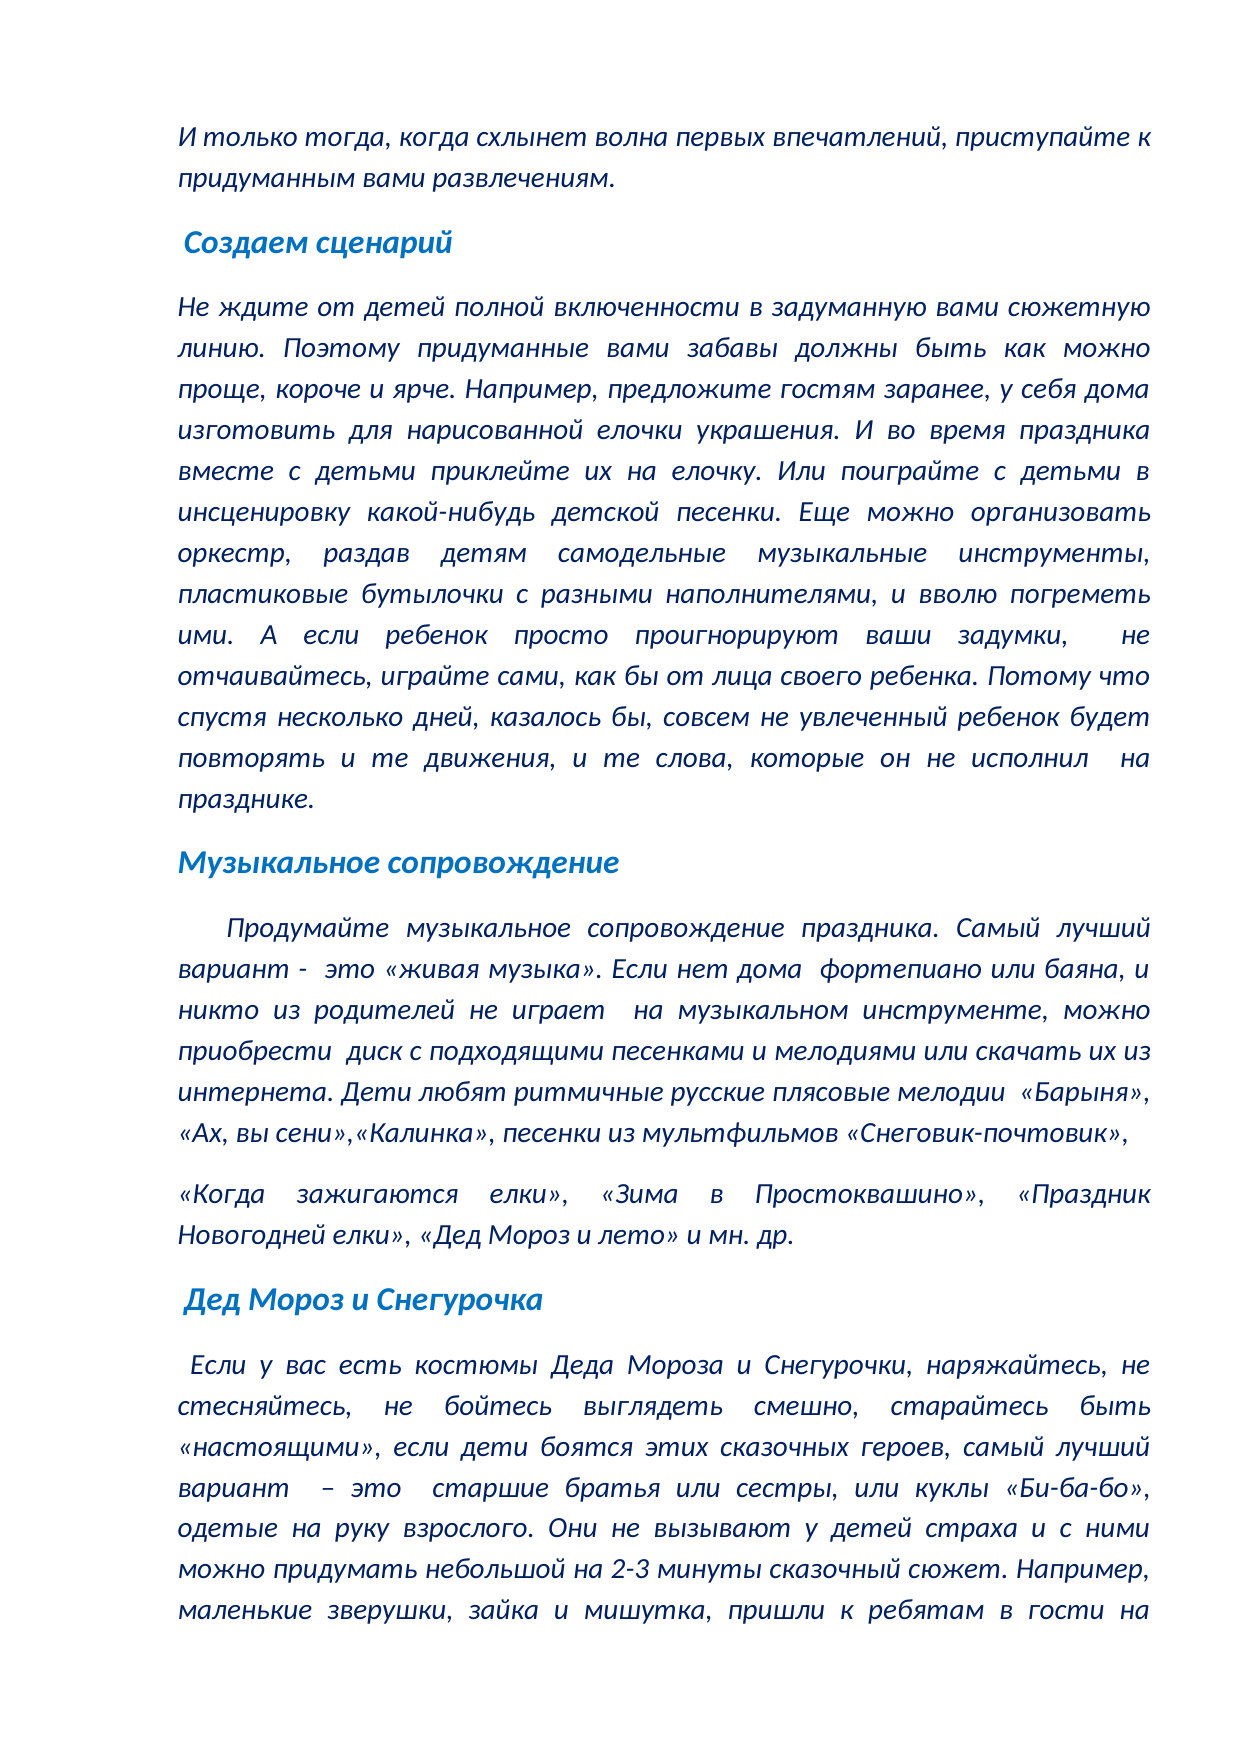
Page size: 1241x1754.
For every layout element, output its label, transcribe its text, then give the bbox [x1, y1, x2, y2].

text Музыкальное сопровождение [177, 841, 1152, 882]
text «Когда зажигаются елки», «Зима в Простоквашино», «Праздник Новогодней елки», «Дед Мороз и лето» и мн. др. [177, 1176, 1152, 1252]
text Продумайте музыкальное сопровождение праздника. Самый лучший вариант - это «живая музыка». Если нет дома фортепиано или баяна, и никто из родителей не играет на музыкальном инструменте, можно приобрести диск с подходящими песенками и мелодиями или скачать их из интернета. Дети любят ритмичные русские плясовые мелодии «Барыня», «Ах, вы сени»,«Калинка», песенки из мультфильмов «Снеговик-почтовик», [177, 909, 1152, 1149]
text Создаем сценарий [177, 221, 1152, 262]
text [177, 1346, 1152, 1627]
text Не ждите от детей полной включенности в задуманную вами сюжетную линию. Поэтому придуманные вами забавы должны быть как можно проще, короче и ярче. Например, предложите гостям заранее, у себя дома изготовить для нарисованной елочки украшения. И во время праздника вместе с детьми приклейте их на елочку. Или поиграйте с детьми в инсценировку какой-нибудь детской песенки. Еще можно организовать оркестр, раздав детям самодельные музыкальные инструменты, пластиковые бутылочки с разными наполнителями, и вволю погреметь ими. А если ребенок просто проигнорируют ваши задумки, не отчаивайтесь, играйте сами, как бы от лица своего ребенка. Потому что спустя несколько дней, казалось бы, совсем не увлеченный ребенок будет повторять и те движения, и те слова, которые он не исполнил на празднике. [177, 288, 1152, 815]
text Дед Мороз и Снегурочка [177, 1278, 1152, 1319]
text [177, 118, 1152, 195]
